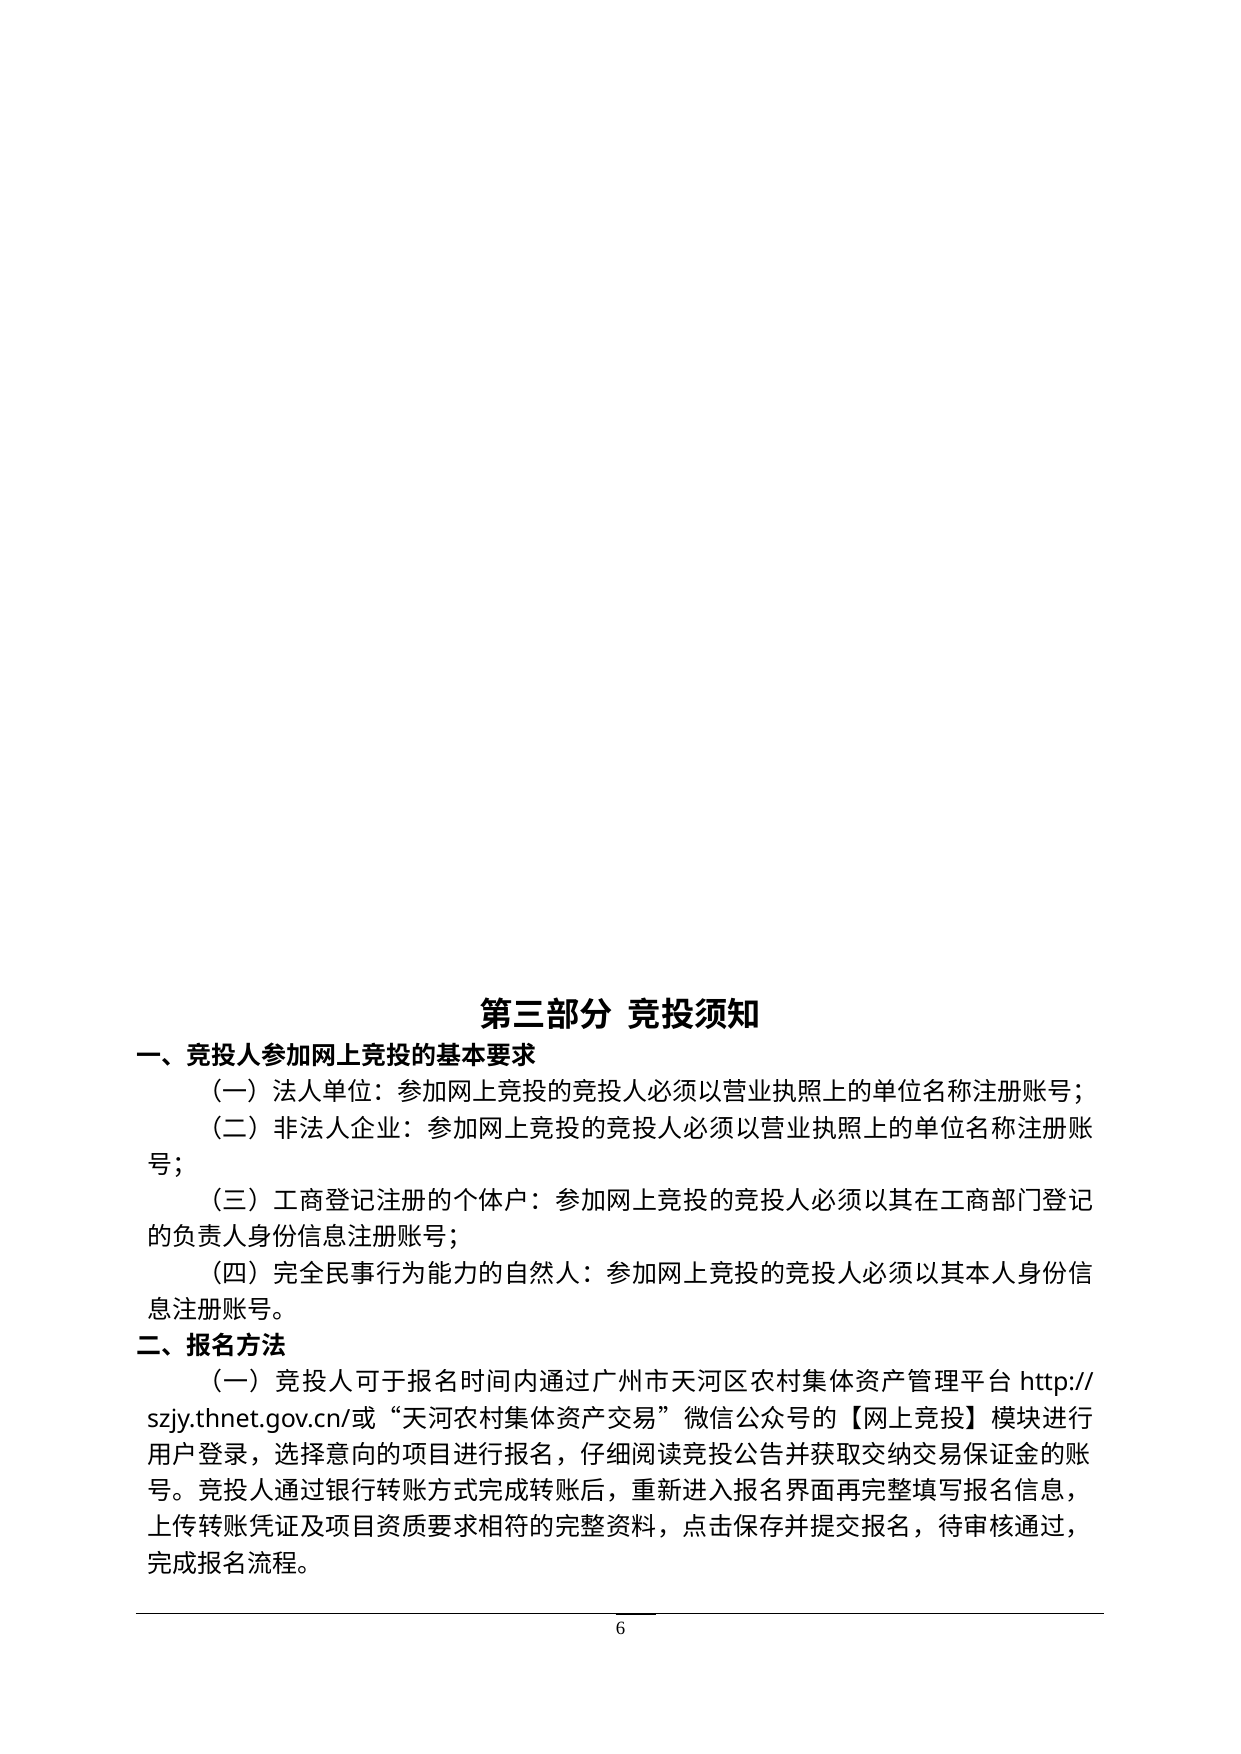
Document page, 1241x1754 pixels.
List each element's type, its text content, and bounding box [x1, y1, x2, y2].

text （一）竞投人可于报名时间内通过广州市天河区农村集体资产管理平台http://szjy.thnet.gov.cn/或“天河农村集体资产交易”微信公众号的【网上竞投】模块进行用户登录，选择意向的项目进行报名，仔细阅读竞投公告并获取交纳交易保证金的账号。竞投人通过银行转账方式完成转账后，重新进入报名界面再完整填写报名信息，上传转账凭证及项目资质要求相符的完整资料，点击保存并提交报名，待审核通过，完成报名流程。 [147, 1362, 1093, 1579]
text 第三部分 竞投须知 [136, 987, 1104, 1036]
text 一、竞投人参加网上竞投的基本要求 [136, 1036, 1104, 1072]
text （四）完全民事行为能力的自然人：参加网上竞投的竞投人必须以其本人身份信息注册账号。 [147, 1253, 1093, 1326]
text （一）法人单位：参加网上竞投的竞投人必须以营业执照上的单位名称注册账号； [147, 1072, 1093, 1108]
text （二）非法人企业：参加网上竞投的竞投人必须以营业执照上的单位名称注册账号； [147, 1108, 1093, 1181]
text （三）工商登记注册的个体户：参加网上竞投的竞投人必须以其在工商部门登记的负责人身份信息注册账号； [147, 1181, 1093, 1253]
text 二、报名方法 [136, 1326, 1104, 1362]
